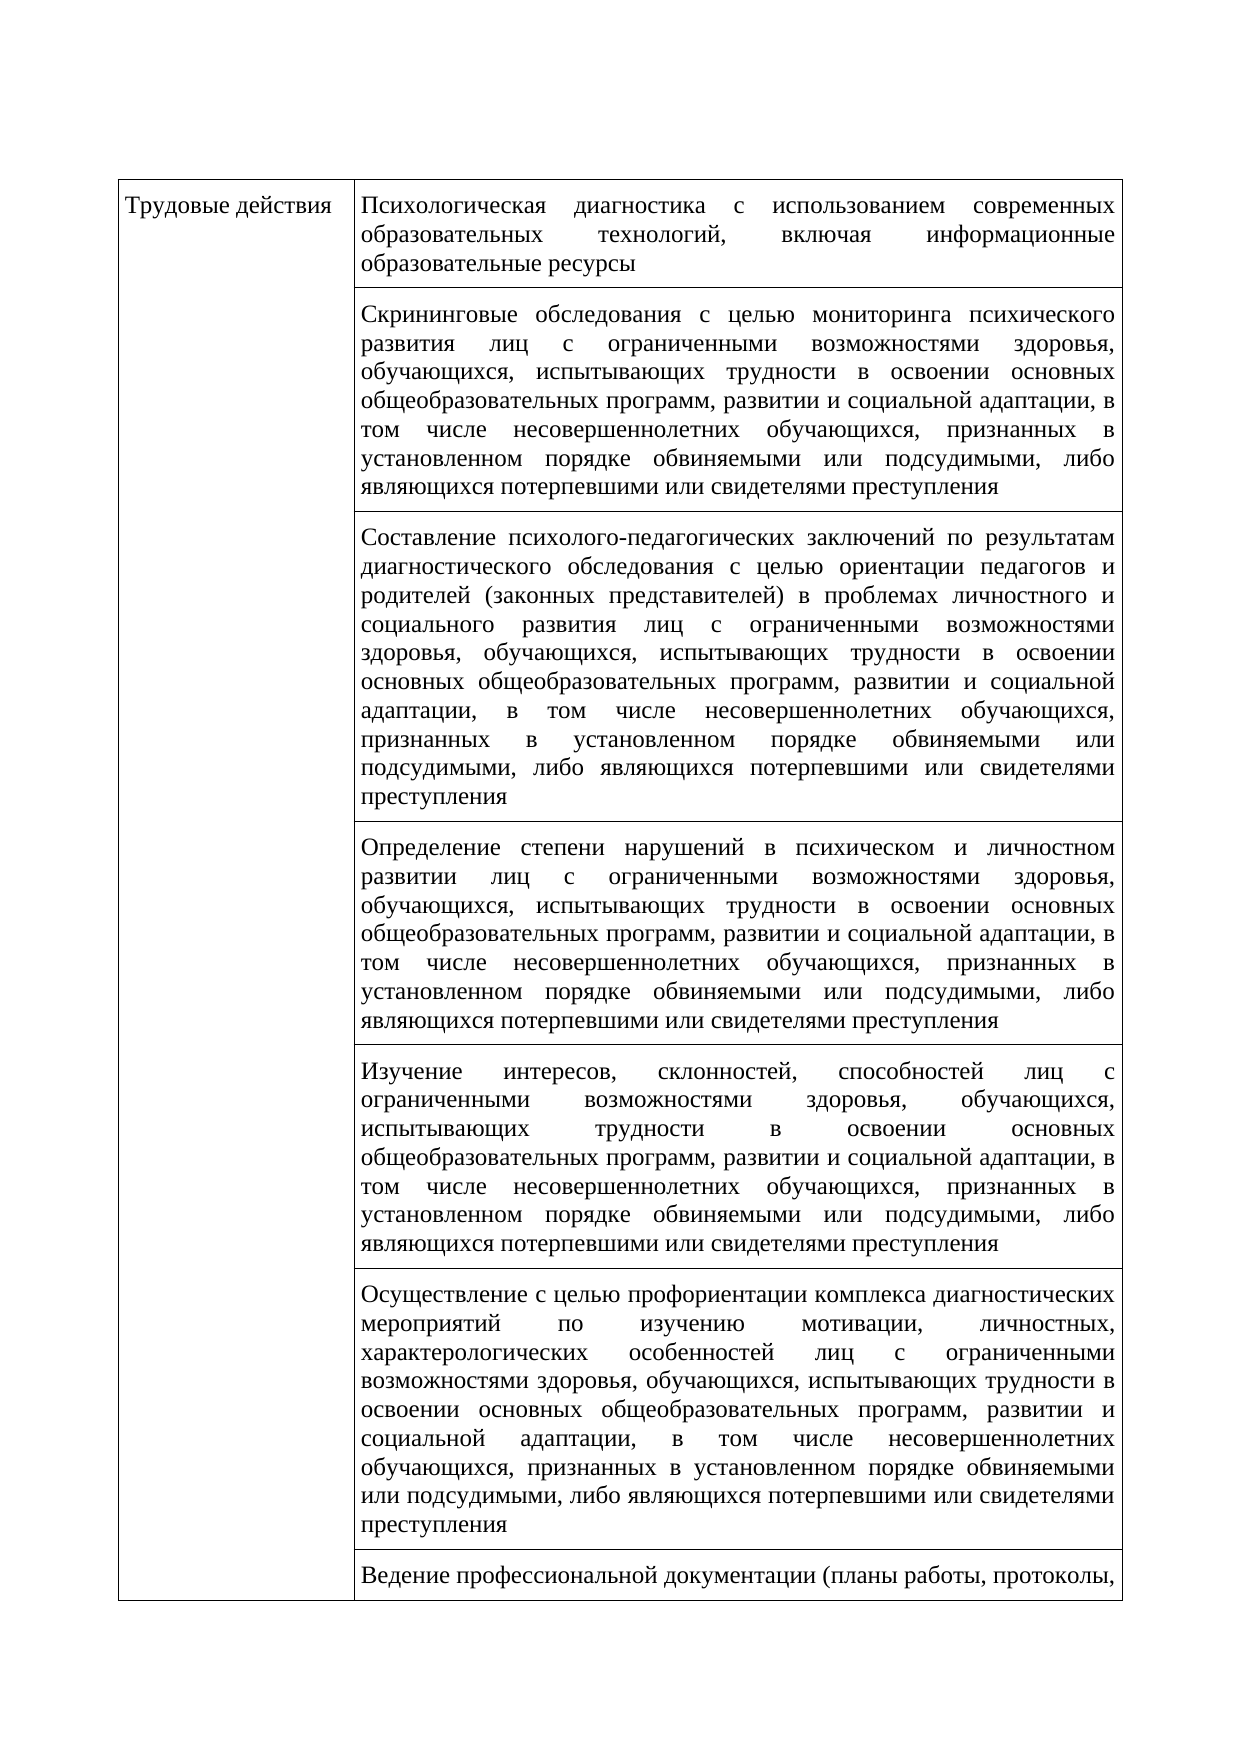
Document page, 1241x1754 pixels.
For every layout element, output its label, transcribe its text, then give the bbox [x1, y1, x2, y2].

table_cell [355, 1550, 1122, 1600]
table_cell Изучение интересов, склонностей, способностей лиц с ограниченными возможностями здоровья, обучающихся, испытывающих трудности в освоении основных общеобразовательных программ, развитии и социальной адаптации, в том числе несовершеннолетних обучающихся, признанных в установленном порядке обвиняемыми или подсудимыми, либо являющихся потерпевшими или свидетелями преступления [355, 1045, 1122, 1268]
table_header Трудовые действия [119, 180, 354, 1600]
table_header Психологическая диагностика с использованием современных образовательных технологий, включая информационные образовательные ресурсы [355, 180, 1122, 287]
table_cell Составление психолого-педагогических заключений по результатам диагностического обследования с целью ориентации педагогов и родителей (законных представителей) в проблемах личностного и социального развития лиц с ограниченными возможностями здоровья, обучающихся, испытывающих трудности в освоении основных общеобразовательных программ, развитии и социальной адаптации, в том числе несовершеннолетних обучающихся, признанных в установленном порядке обвиняемыми или подсудимыми, либо являющихся потерпевшими или свидетелями преступления [355, 512, 1122, 821]
table_cell Скрининговые обследования с целью мониторинга психического развития лиц с ограниченными возможностями здоровья, обучающихся, испытывающих трудности в освоении основных общеобразовательных программ, развитии и социальной адаптации, в том числе несовершеннолетних обучающихся, признанных в установленном порядке обвиняемыми или подсудимыми, либо являющихся потерпевшими или свидетелями преступления [355, 288, 1122, 511]
table_cell Определение степени нарушений в психическом и личностном развитии лиц с ограниченными возможностями здоровья, обучающихся, испытывающих трудности в освоении основных общеобразовательных программ, развитии и социальной адаптации, в том числе несовершеннолетних обучающихся, признанных в установленном порядке обвиняемыми или подсудимыми, либо являющихся потерпевшими или свидетелями преступления [355, 822, 1122, 1044]
table_cell Осуществление с целью профориентации комплекса диагностических мероприятий по изучению мотивации, личностных, характерологических особенностей лиц с ограниченными возможностями здоровья, обучающихся, испытывающих трудности в освоении основных общеобразовательных программ, развитии и социальной адаптации, в том числе несовершеннолетних обучающихся, признанных в установленном порядке обвиняемыми или подсудимыми, либо являющихся потерпевшими или свидетелями преступления [355, 1269, 1122, 1549]
